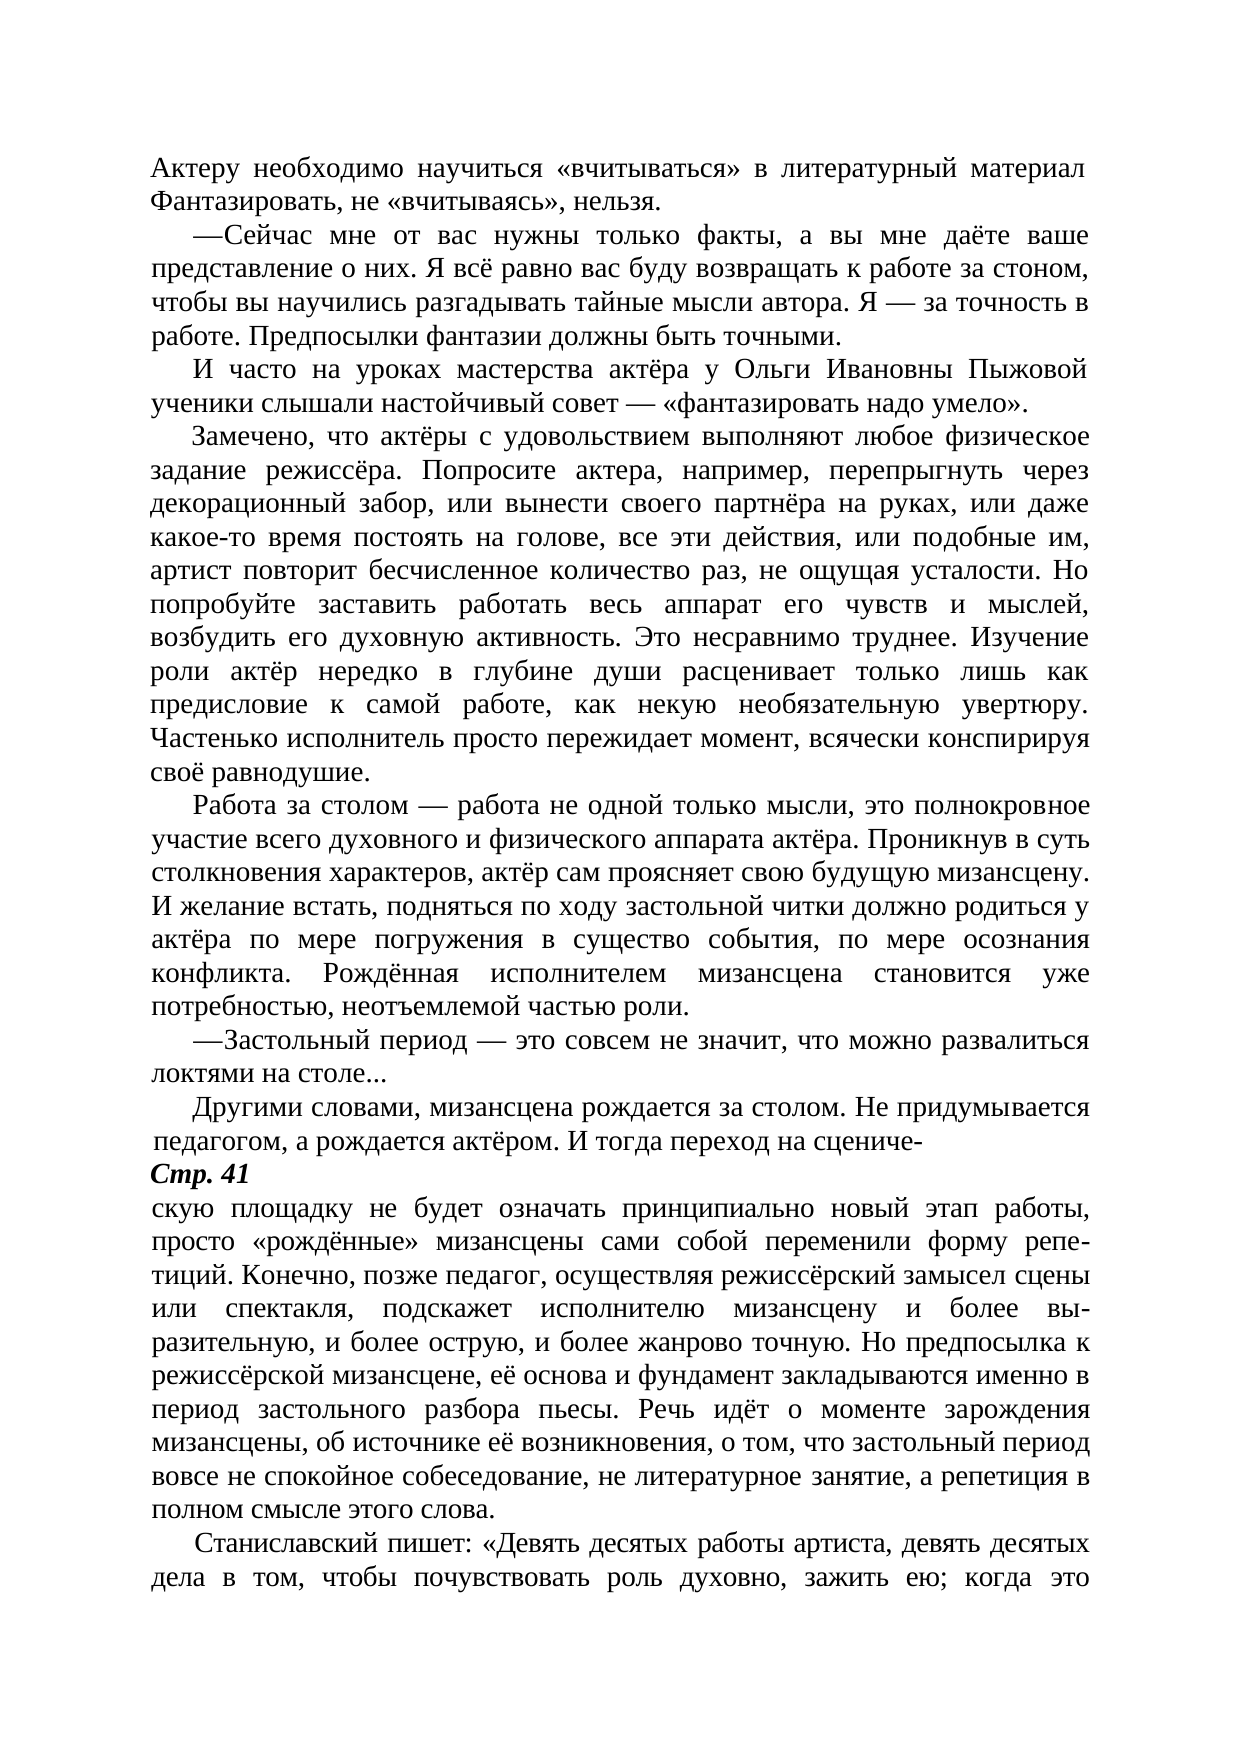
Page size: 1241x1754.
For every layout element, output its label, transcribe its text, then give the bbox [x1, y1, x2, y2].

text Стр. 41 [150, 1156, 1088, 1190]
text И часто на уроках мастерства актёра у Ольги Ивановны Пыжовой ученики слышали настойчивый совет — «фантазировать надо умело». [151, 351, 1088, 418]
text — Сейчас мне от вас нужны только факты, а вы мне даёте ваше представление о них. Я всё равно вас буду возвращать к работе за стоном, чтобы вы научились разгадывать тайные мысли автора. Я — за точность в работе. Предпосылки фантазии должны быть точными. [151, 217, 1090, 351]
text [151, 1525, 1090, 1592]
text — Застольный период — это совсем не значит, что можно развалиться локтями на столе... [151, 1022, 1090, 1089]
text Другими словами, мизансцена рождается за столом. Не придумывается педагогом, а рождается актёром. И тогда переход на сцениче- [153, 1089, 1090, 1156]
text Актеру необходимо научиться «вчитываться» в литературный материал Фантазировать, не «вчитываясь», нельзя. [150, 150, 1086, 217]
text Замечено, что актёры с удовольствием выполняют любое физическое задание режиссёра. Попросите актера, например, перепрыгнуть через декорационный забор, или вынести своего партнёра на руках, или даже какое-то время постоять на голове, все эти действия, или подобные им, артист повторит бесчисленное количество раз, не ощущая усталости. Но попробуйте заставить работать весь аппарат его чувств и мыслей, возбудить его духовную активность. Это несравнимо труднее. Изучение роли актёр нередко в глубине души расценивает только лишь как предисловие к самой работе, как некую необязательную увертюру. Частенько исполнитель просто пережидает момент, всячески конспирируя своё равнодушие. [150, 418, 1090, 787]
text скую площадку не будет означать принципиально новый этап работы, просто «рождённые» мизансцены сами собой переменили форму репетиций. Конечно, позже педагог, осуществляя режиссёрский замысел сцены или спектакля, подскажет исполнителю мизансцену и более выразительную, и более острую, и более жанрово точную. Но предпосылка к режиссёрской мизансцене, её основа и фундамент закладываются именно в период застольного разбора пьесы. Речь идёт о моменте зарождения мизансцены, об источнике её возникновения, о том, что застольный период вовсе не спокойное собеседование, не литературное занятие, а репетиция в полном смысле этого слова. [151, 1190, 1090, 1525]
text Работа за столом — работа не одной только мысли, это полнокровное участие всего духовного и физического аппарата актёра. Проникнув в суть столкновения характеров, актёр сам проясняет свою будущую мизансцену. И желание встать, подняться по ходу застольной читки должно родиться у актёра по мере погружения в существо события, по мере осознания конфликта. Рождённая исполнителем мизансцена становится уже потребностью, неотъемлемой частью роли. [151, 787, 1090, 1022]
